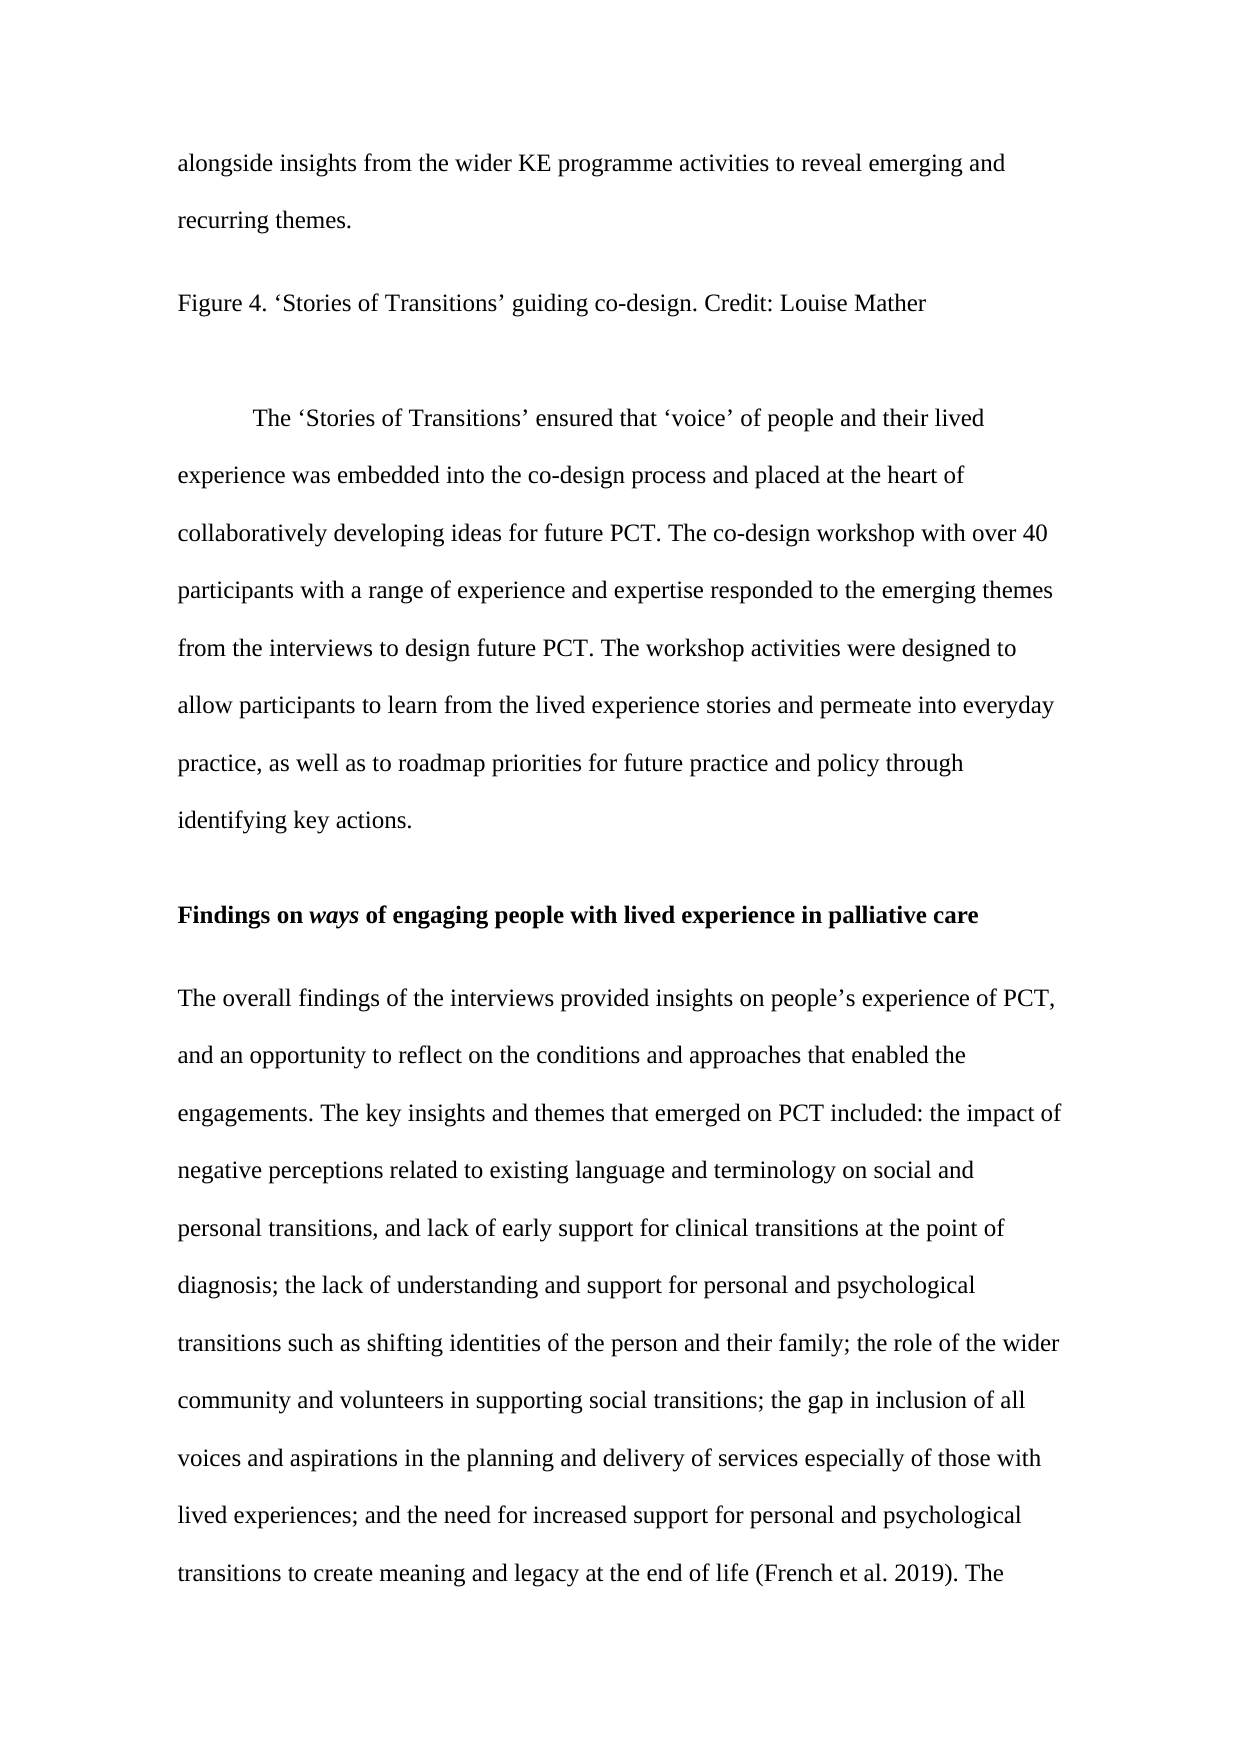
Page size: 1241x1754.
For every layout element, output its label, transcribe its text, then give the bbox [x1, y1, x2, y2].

text Figure 4. ‘Stories of Transitions’ guiding co-design. Credit: Louise Mather [177, 288, 1063, 316]
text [177, 148, 1063, 234]
text The ‘Stories of Transitions’ ensured that ‘voice’ of people and their lived experience was embedded into the co-design process and placed at the heart of collaboratively developing ideas for future PCT. The co-design workshop with over 40 participants with a range of experience and expertise responded to the emerging themes from the interviews to design future PCT. The workshop activities were designed to allow participants to learn from the lived experience stories and permeate into everyday practice, as well as to roadmap priorities for future practice and policy through identifying key actions. [177, 403, 1063, 834]
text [177, 983, 1063, 1586]
subtitle Findings on ways of engaging people with lived experience in palliative care [177, 900, 1004, 929]
